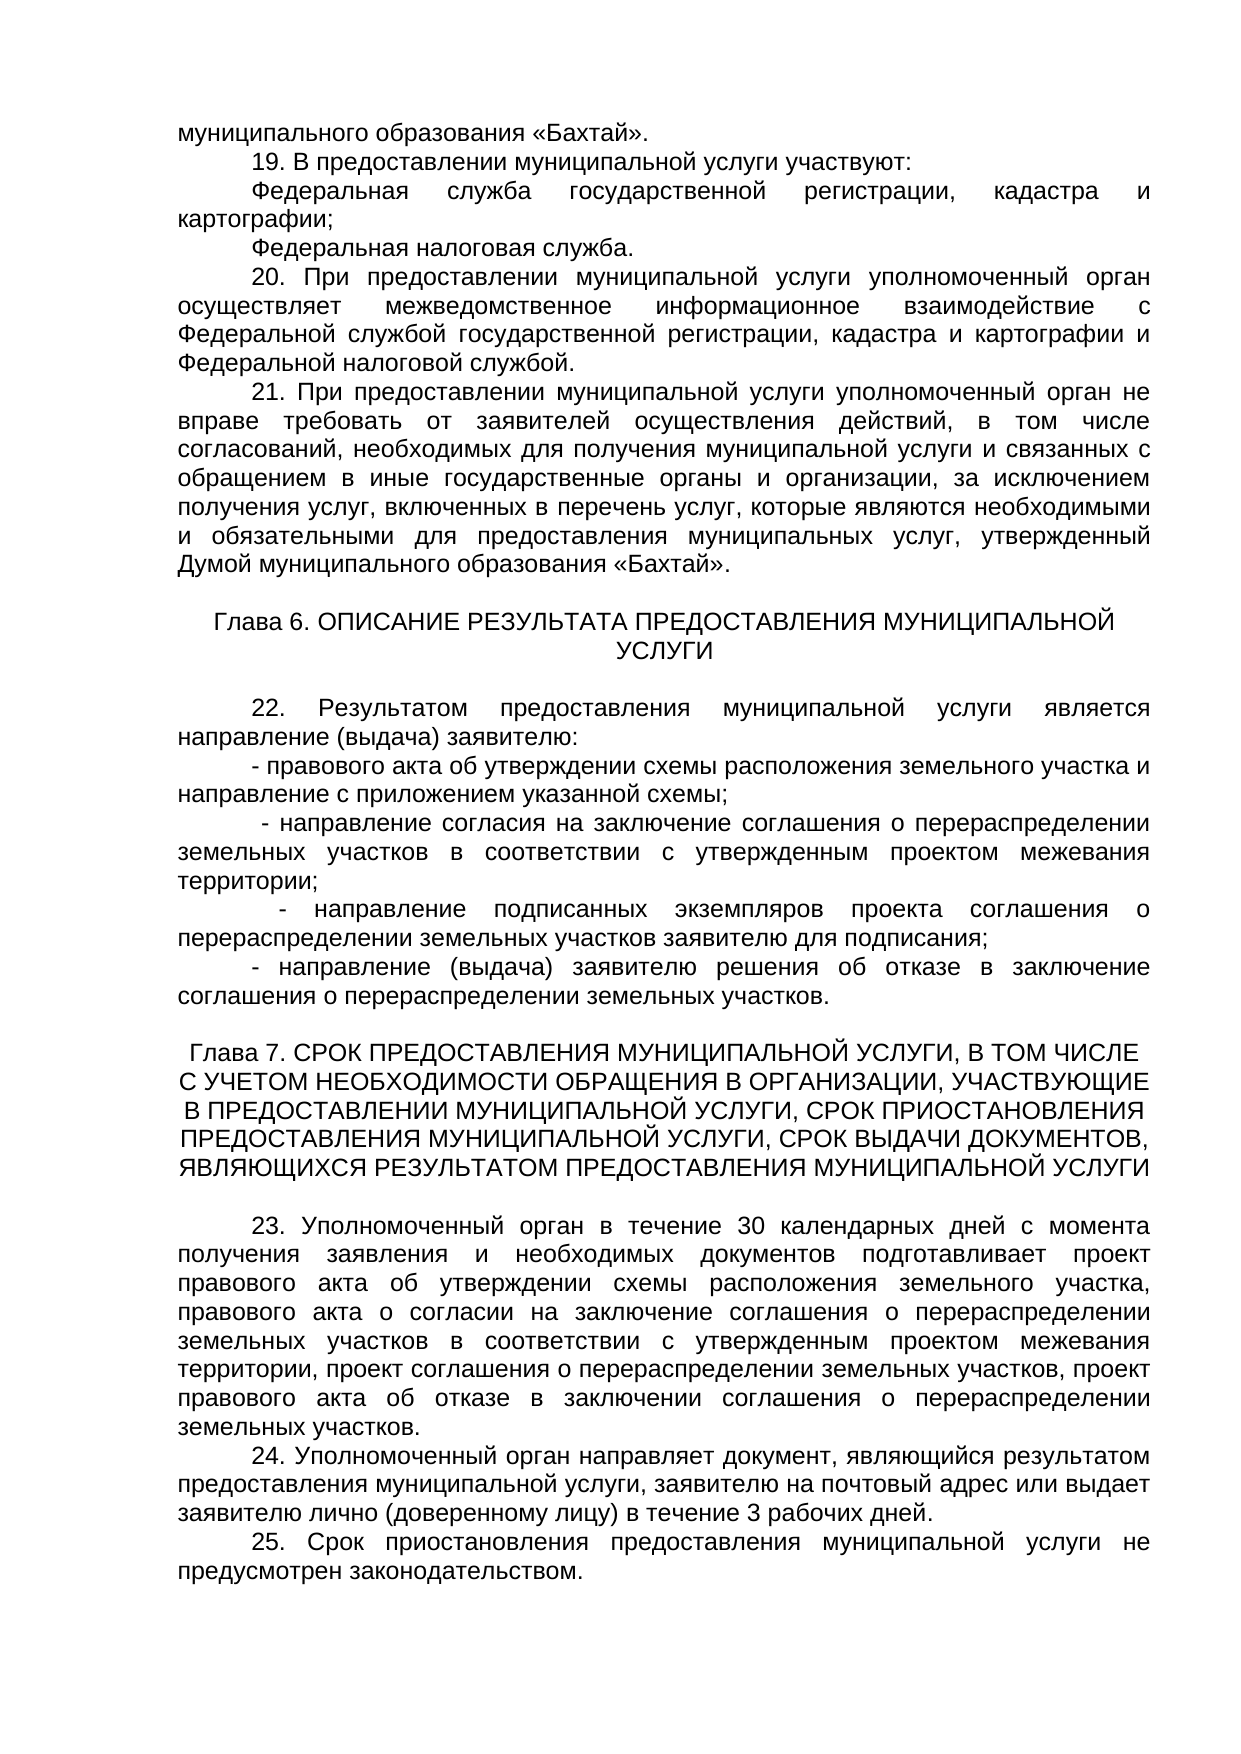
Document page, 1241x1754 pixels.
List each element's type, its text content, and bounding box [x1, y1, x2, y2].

text 21. При предоставлении муниципальной услуги уполномоченный орган не вправе требовать от заявителей осуществления действий, в том числе согласований, необходимых для получения муниципальной услуги и связанных с обращением в иные государственные органы и организации, за исключением получения услуг, включенных в перечень услуг, которые являются необходимыми и обязательными для предоставления муниципальных услуг, утвержденный Думой муниципального образования «Бахтай». [177, 377, 1152, 578]
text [177, 118, 1152, 147]
text - направление подписанных экземпляров проекта соглашения о перераспределении земельных участков заявителю для подписания; [177, 894, 1152, 952]
text - направление согласия на заключение соглашения о перераспределении земельных участков в соответствии с утвержденным проектом межевания территории; [177, 808, 1152, 894]
text - направление (выдача) заявителю решения об отказе в заключение соглашения о перераспределении земельных участков. [177, 952, 1152, 1009]
text 19. В предоставлении муниципальной услуги участвуют: [177, 147, 1152, 176]
text Глава 7. СРОК ПРЕДОСТАВЛЕНИЯ МУНИЦИПАЛЬНОЙ УСЛУГИ, В ТОМ ЧИСЛЕ С УЧЕТОМ НЕОБХОДИМОСТИ ОБРАЩЕНИЯ В ОРГАНИЗАЦИИ, УЧАСТВУЮЩИЕ В ПРЕДОСТАВЛЕНИИ МУНИЦИПАЛЬНОЙ УСЛУГИ, СРОК ПРИОСТАНОВЛЕНИЯ ПРЕДОСТАВЛЕНИЯ МУНИЦИПАЛЬНОЙ УСЛУГИ, СРОК ВЫДАЧИ ДОКУМЕНТОВ, ЯВЛЯЮЩИХСЯ РЕЗУЛЬТАТОМ ПРЕДОСТАВЛЕНИЯ МУНИЦИПАЛЬНОЙ УСЛУГИ [177, 1038, 1152, 1182]
text 23. Уполномоченный орган в течение 30 календарных дней с момента получения заявления и необходимых документов подготавливает проект правового акта об утверждении схемы расположения земельного участка, правового акта о согласии на заключение соглашения о перераспределении земельных участков в соответствии с утвержденным проектом межевания территории, проект соглашения о перераспределении земельных участков, проект правового акта об отказе в заключении соглашения о перераспределении земельных участков. [177, 1211, 1152, 1441]
text 20. При предоставлении муниципальной услуги уполномоченный орган осуществляет межведомственное информационное взаимодействие с Федеральной службой государственной регистрации, кадастра и картографии и Федеральной налоговой службой. [177, 262, 1152, 377]
text 24. Уполномоченный орган направляет документ, являющийся результатом предоставления муниципальной услуги, заявителю на почтовый адрес или выдает заявителю лично (доверенному лицу) в течение 3 рабочих дней. [177, 1441, 1152, 1527]
text Федеральная служба государственной регистрации, кадастра и картографии; [177, 176, 1152, 233]
text Глава 6. Описание результата предоставления МУНИЦИПАЛЬНОЙ услуги [177, 607, 1152, 664]
text - правового акта об утверждении схемы расположения земельного участка и направление с приложением указанной схемы; [177, 751, 1152, 808]
text 25. Срок приостановления предоставления муниципальной услуги не предусмотрен законодательством. [177, 1527, 1152, 1584]
text Федеральная налоговая служба. [177, 233, 1152, 262]
text 22. Результатом предоставления муниципальной услуги является направление (выдача) заявителю: [177, 693, 1152, 751]
